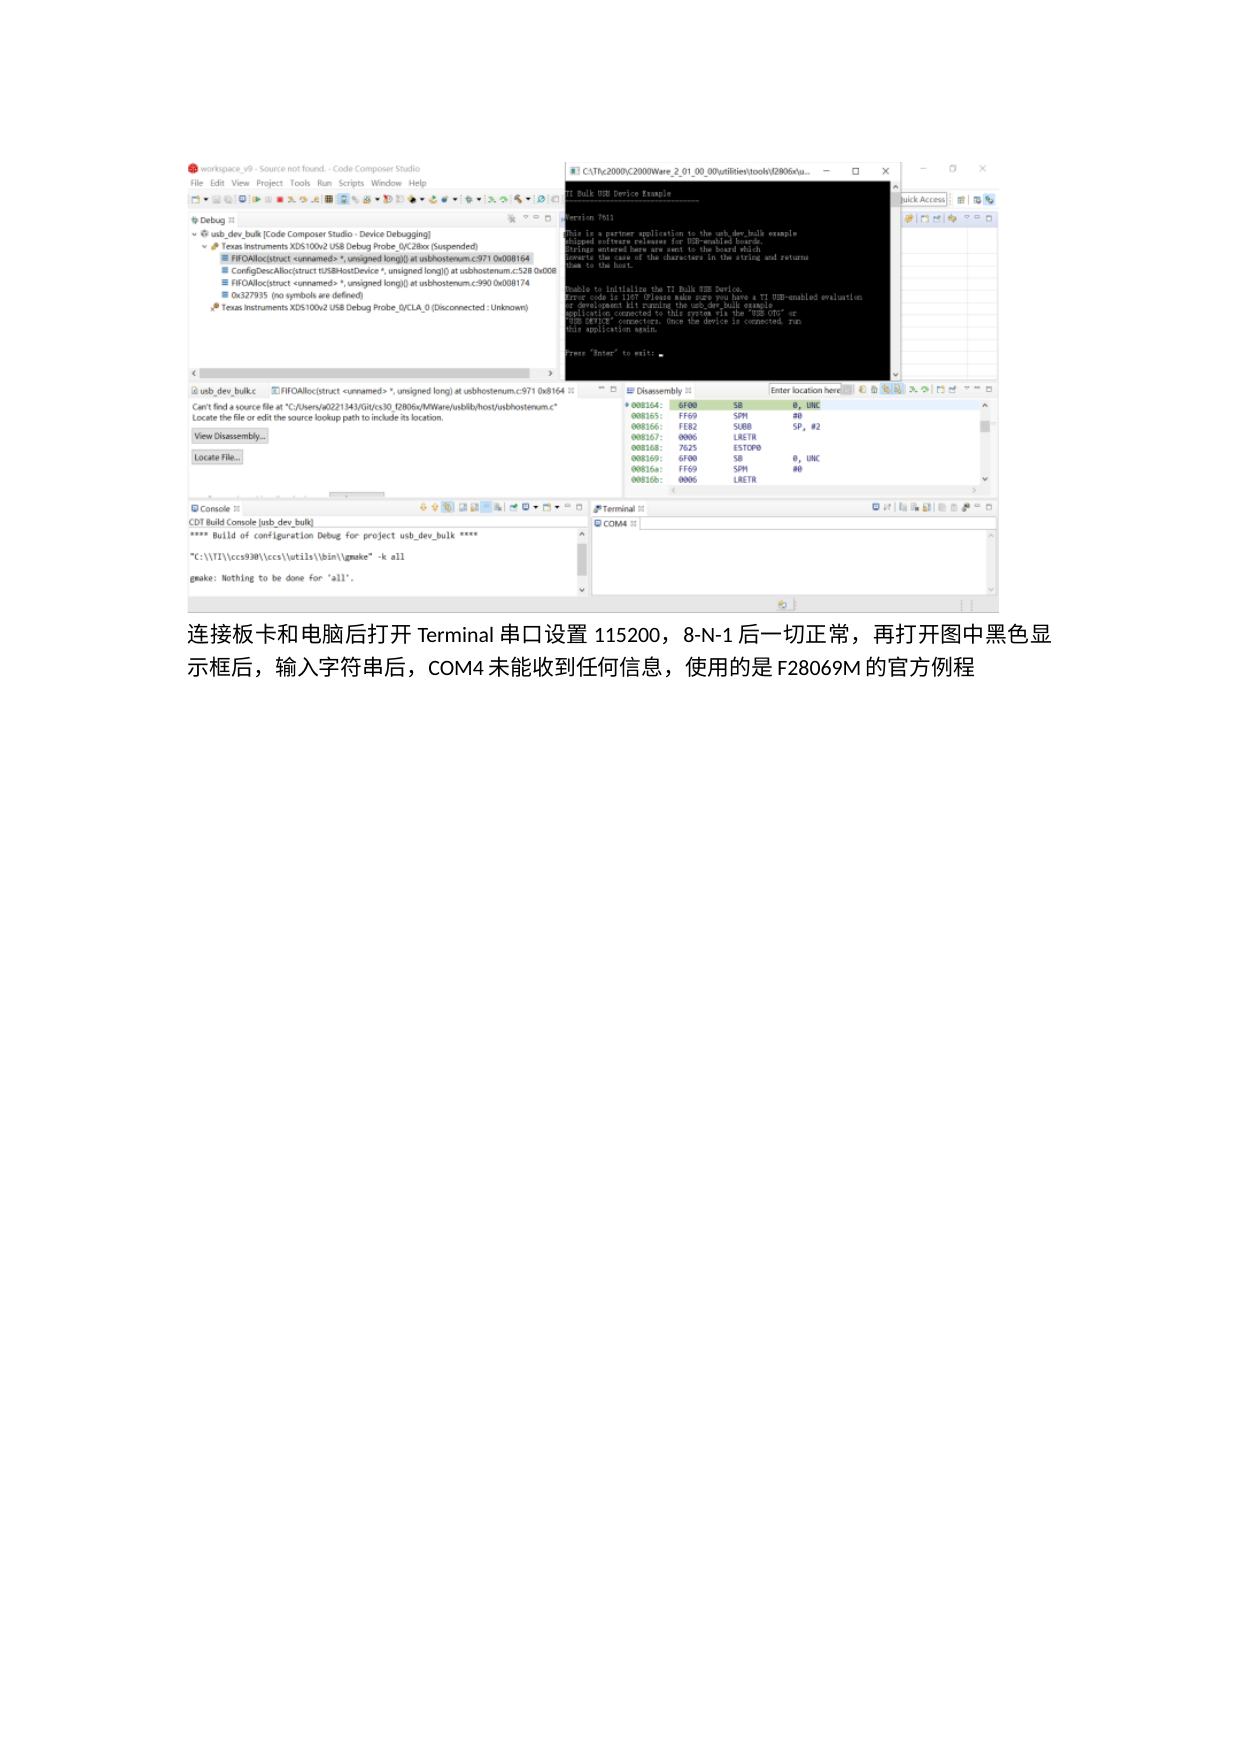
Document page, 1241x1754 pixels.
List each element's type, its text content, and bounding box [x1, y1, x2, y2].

picture [187, 162, 999, 614]
text 连接板卡和电脑后打开Terminal串口设置115200，8-N-1后一切正常，再打开图中黑色显示框后，输入字符串后，COM4未能收到任何信息，使用的是F28069M的官方例程 [187, 617, 1053, 682]
